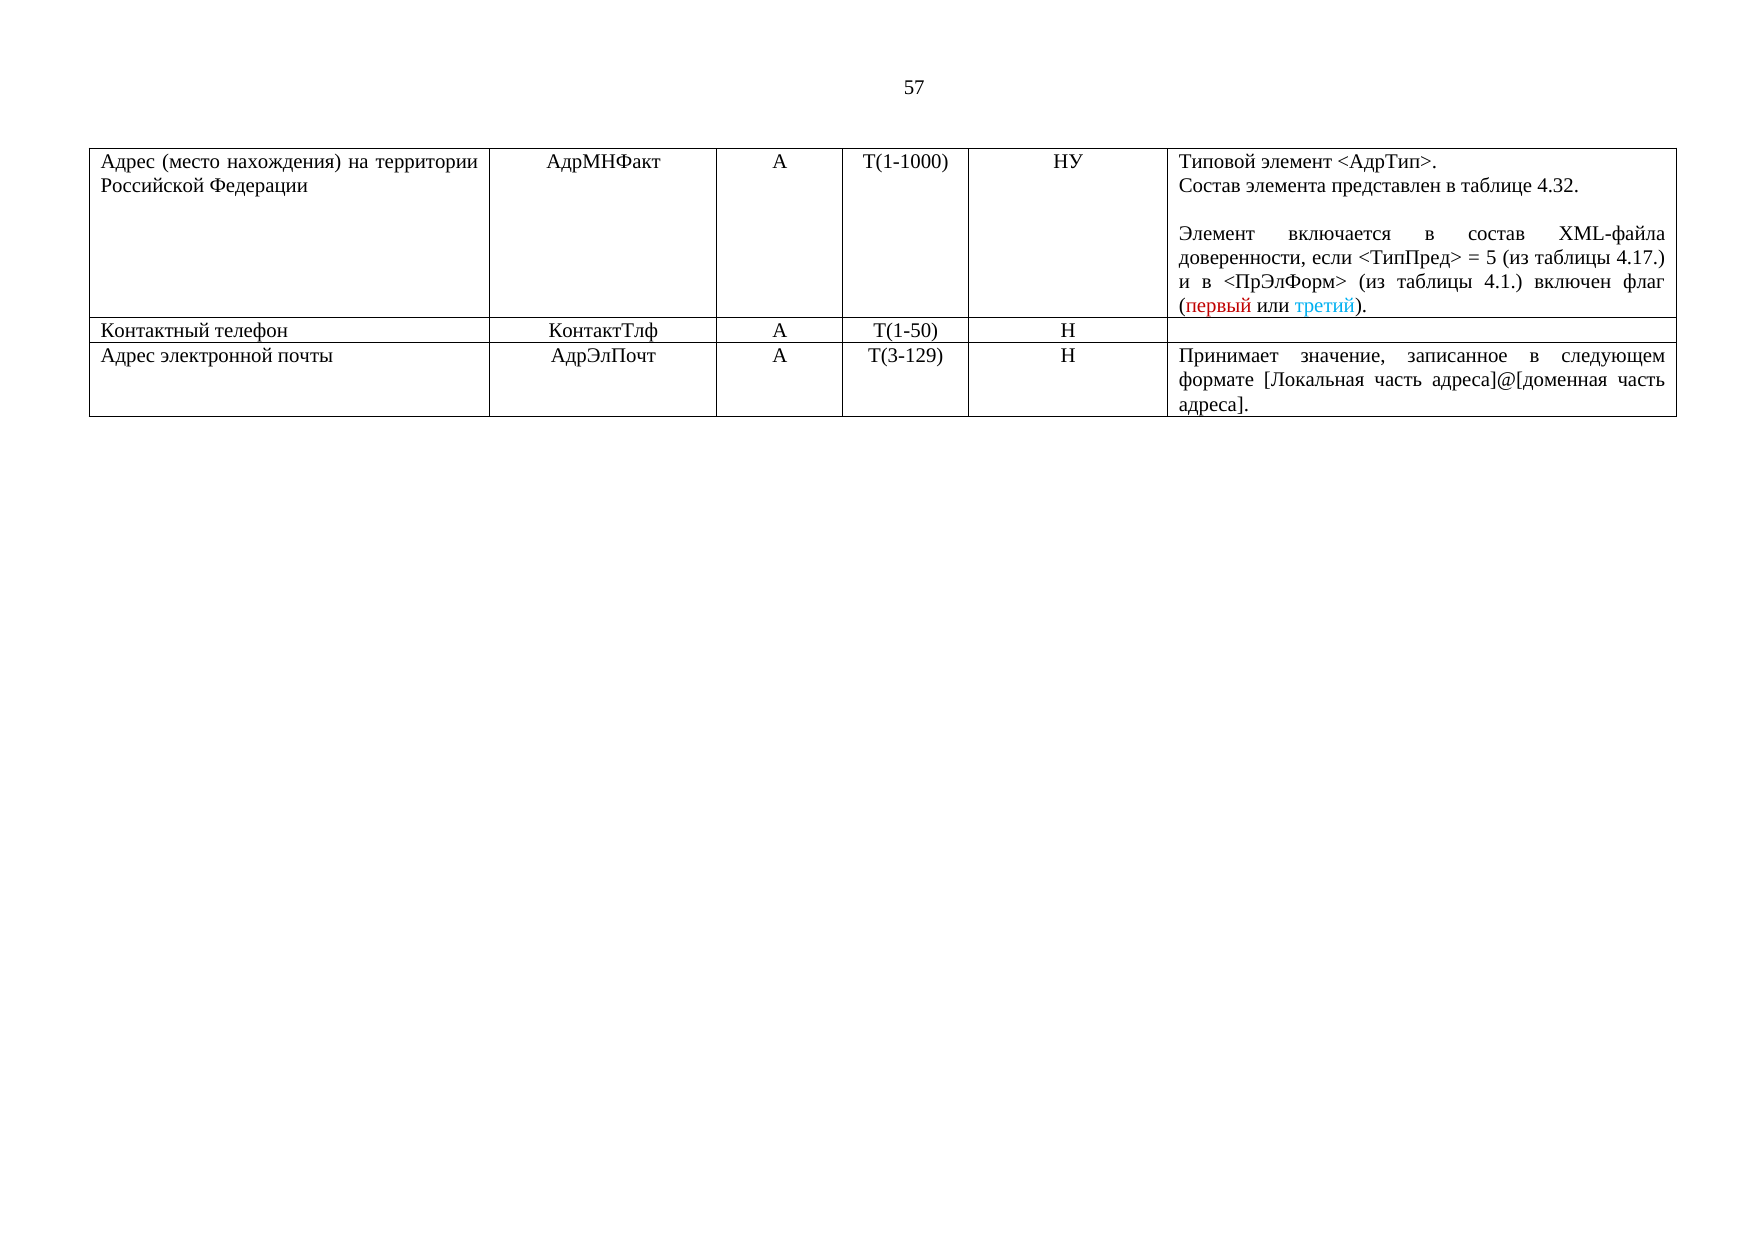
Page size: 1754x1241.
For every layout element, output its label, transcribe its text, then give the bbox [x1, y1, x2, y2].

table_cell АдрМНФакт [490, 149, 716, 317]
table_cell T(1-1000) [843, 149, 968, 317]
table_cell T(1-50) [843, 318, 968, 342]
table_cell A [717, 343, 842, 416]
table_cell T(3-129) [843, 343, 968, 416]
table_cell Адрес (место нахождения) на территории Российской Федерации [90, 149, 489, 317]
table_cell A [717, 318, 842, 342]
table_cell КонтактТлф [490, 318, 716, 342]
table_cell [1168, 318, 1676, 342]
table_cell НУ [969, 149, 1167, 317]
table_cell Типовой элемент <АдрТип>. Состав элемента представлен в таблице 4.32. Элемент включается в состав XML-файла доверенности, если <ТипПред> = 5 (из таблицы 4.17.) и в <ПрЭлФорм> (из таблицы 4.1.) включен флаг (первый или третий). [1168, 149, 1676, 317]
table_cell Н [969, 343, 1167, 416]
table_cell АдрЭлПочт [490, 343, 716, 416]
table_cell А [717, 149, 842, 317]
table_cell Адрес электронной почты [90, 343, 489, 416]
table_cell Контактный телефон [90, 318, 489, 342]
table_cell Н [969, 318, 1167, 342]
table_cell Принимает значение, записанное в следующем формате [Локальная часть адреса]@[доменная часть адреса]. [1168, 343, 1676, 416]
